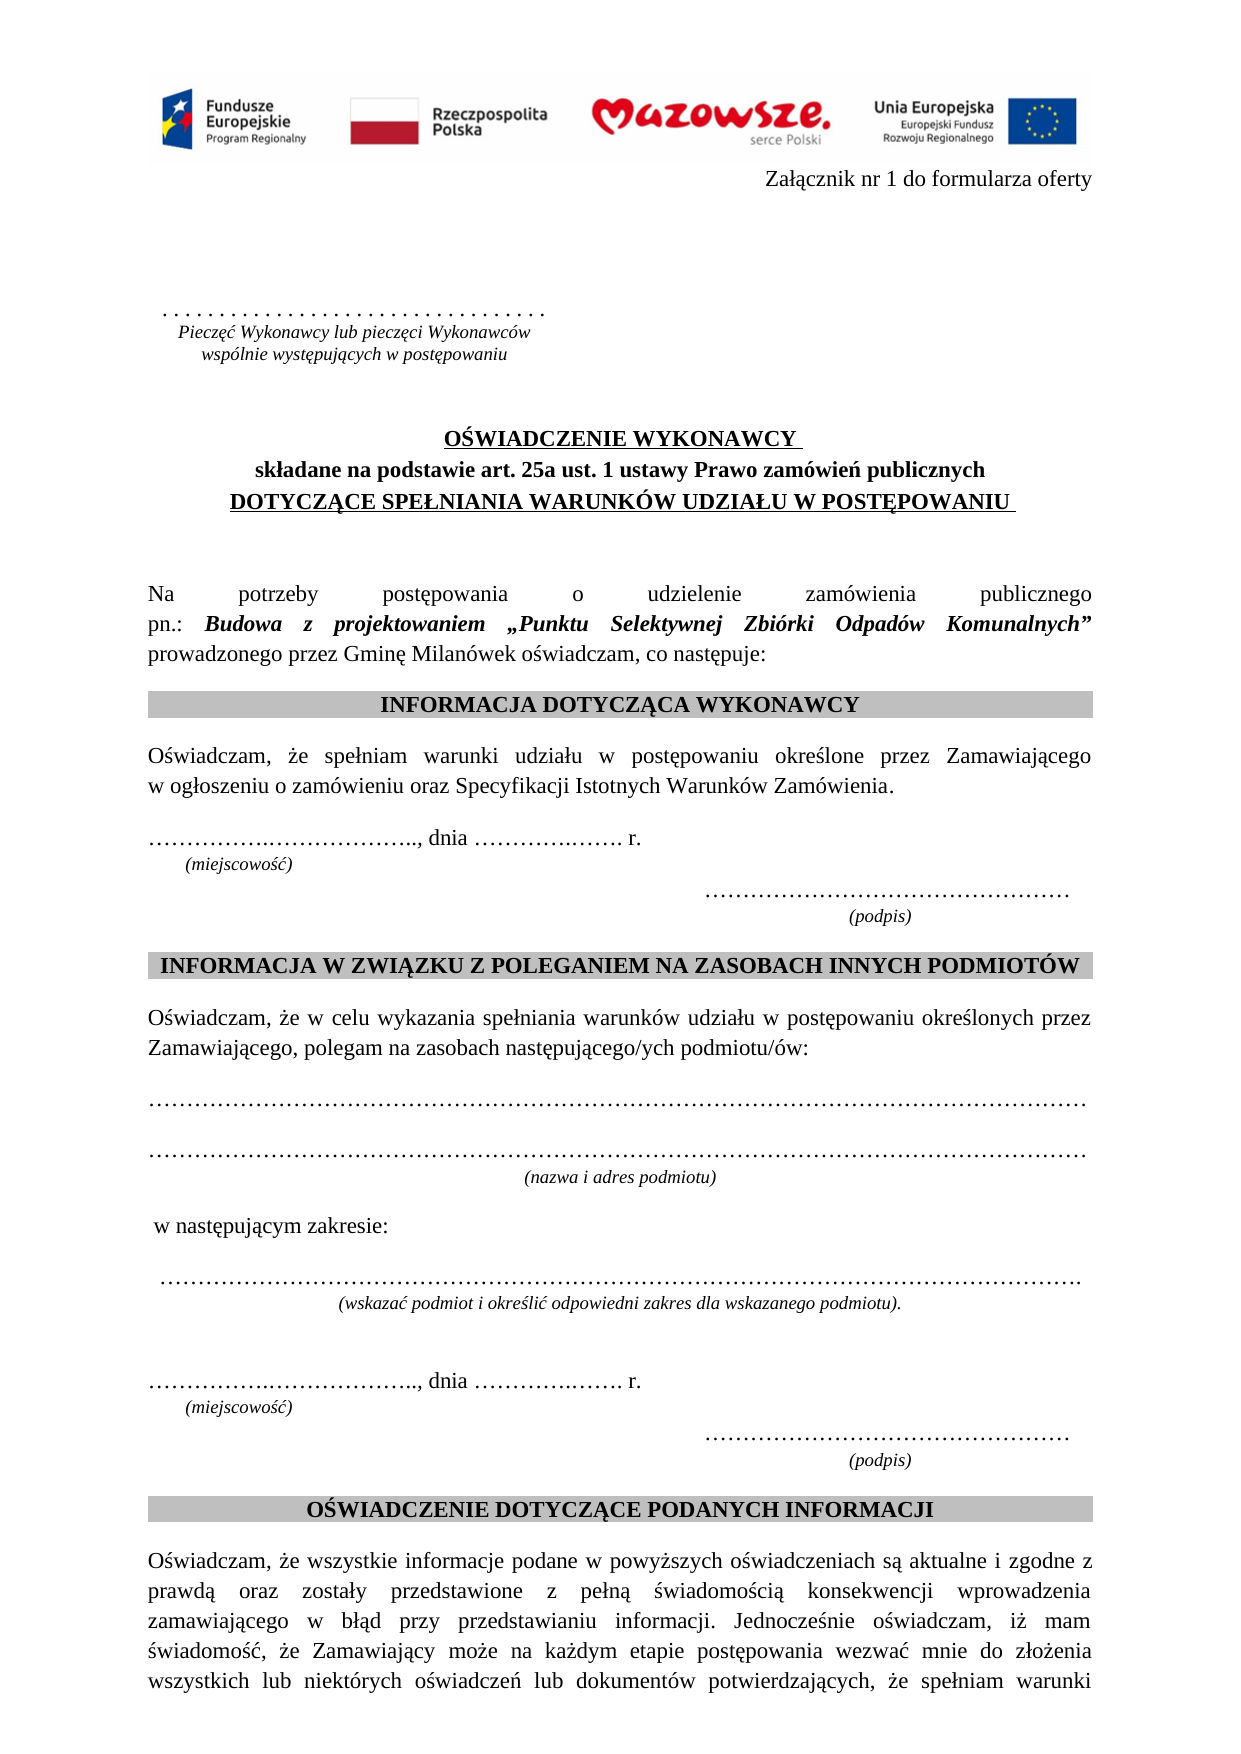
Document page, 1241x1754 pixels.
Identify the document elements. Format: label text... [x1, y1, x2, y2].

text Załącznik nr 1 do formularza oferty [148, 165, 1093, 191]
text (podpis) [738, 1448, 1093, 1470]
text . . . . . . . . . . . . . . . . . . . . . . . . . . . . . . . . . . [88, 295, 620, 321]
text w następującym zakresie: [148, 1212, 1093, 1238]
text wspólnie występujących w postępowaniu [88, 343, 620, 364]
text ………………………………………… [148, 1419, 1093, 1446]
text Na potrzeby postępowania o udzielenie zamówienia publicznego pn.: Budowa z projektowaniem „Punktu Selektywnej Zbiórki Odpadów Komunalnych” prowadzonego przez Gminę Milanówek oświadczam, co następuje: [148, 580, 1093, 667]
text INFORMACJA W ZWIĄZKU Z POLEGANIEM NA ZASOBACH INNYCH PODMIOTÓW [148, 952, 1093, 979]
text (podpis) [738, 905, 1093, 927]
text Pieczęć Wykonawcy lub pieczęci Wykonawców [88, 321, 620, 343]
text …………………………………………………………………………………………………………… [148, 1136, 1093, 1162]
text Oświadczam, że spełniam warunki udziału w postępowaniu określone przez Zamawiającego w ogłoszeniu o zamówieniu oraz Specyfikacji Istotnych Warunków Zamówienia. [148, 742, 1093, 799]
text OŚWIADCZENIE DOTYCZĄCE PODANYCH INFORMACJI [148, 1496, 1093, 1522]
text …………………………………………………………………………………………………………… [148, 1085, 1093, 1111]
text …………………………………………………………………………………………………………. (wskazać podmiot i określić odpowiedni zakres dla wskazanego podmiotu). [148, 1263, 1093, 1314]
text INFORMACJA DOTYCZĄCA WYKONAWCY [148, 691, 1093, 718]
text DOTYCZĄCE SPEŁNIANIA WARUNKÓW UDZIAŁU W POSTĘPOWANIU [148, 488, 1093, 514]
picture [147, 73, 1092, 165]
text Oświadczam, że w celu wykazania spełniania warunków udziału w postępowaniu określonych przez Zamawiającego, polegam na zasobach następującego/ych podmiotu/ów: [148, 1003, 1093, 1060]
text …………….……………….., dnia ………….……. r. [148, 1367, 1093, 1393]
text (miejscowość) [148, 1396, 1093, 1417]
text …………….……………….., dnia ………….……. r. [148, 824, 1093, 850]
text składane na podstawie art. 25a ust. 1 ustawy Prawo zamówień publicznych [148, 456, 1093, 483]
text ………………………………………… [148, 876, 1093, 903]
text OŚWIADCZENIE WYKONAWCY [148, 425, 1093, 451]
text (nazwa i adres podmiotu) [148, 1166, 1093, 1188]
text (miejscowość) [148, 853, 1093, 874]
